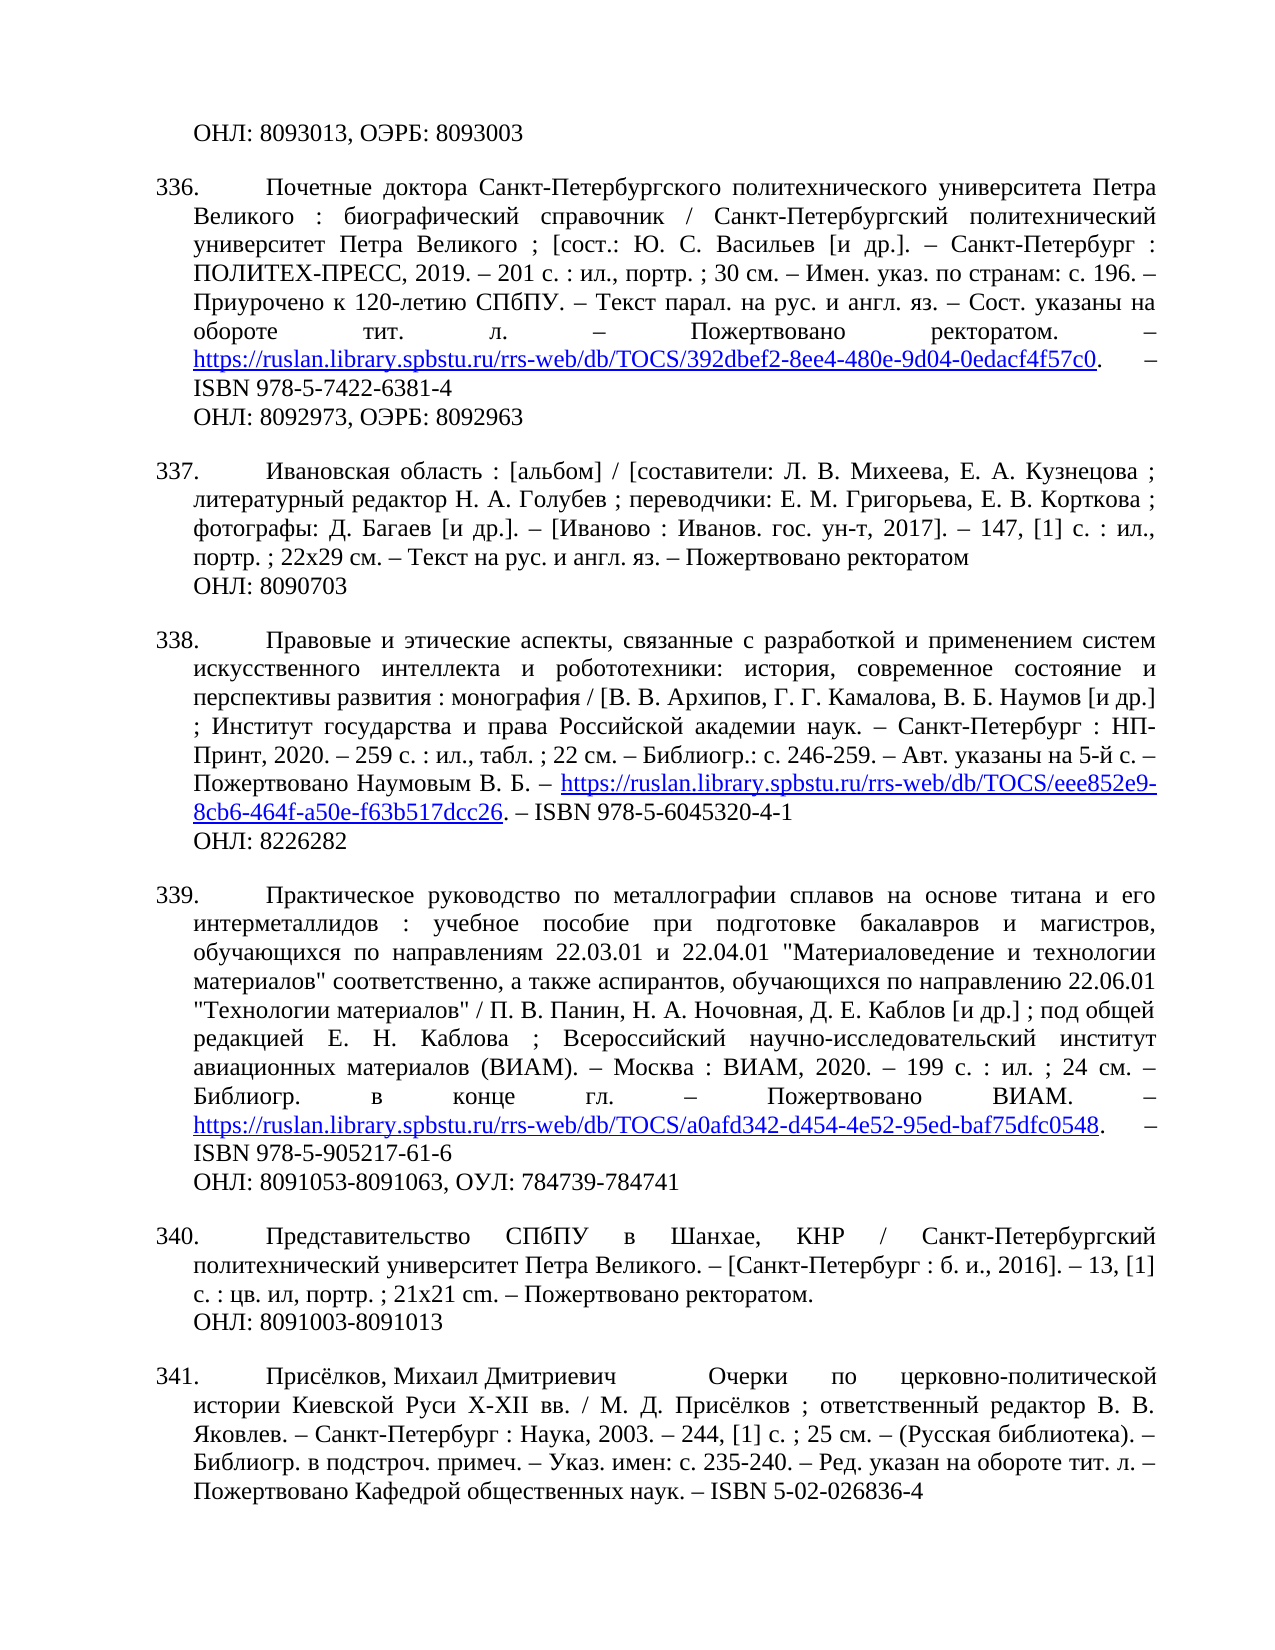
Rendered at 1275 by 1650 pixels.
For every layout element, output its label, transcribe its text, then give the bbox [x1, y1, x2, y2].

list Присёлков, Михаил Дмитриевич Очерки по церковно-политической истории Киевской Руси X-XII вв. / М. Д. Присёлков ; ответственный редактор В. В. Яковлев. – Санкт-Петербург : Наука, 2003. – 244, [1] с. ; 25 см. – (Русская библиотека). – Библиогр. в подстроч. примеч. – Указ. имен: с. 235-240. – Ред. указан на обороте тит. л. – Пожертвовано Кафедрой общественных наук. – ISBN 5-02-026836-4 [156, 1361, 1157, 1505]
title Почетные доктора Санкт-Петербургского политехнического университета Петра Великого : биографический справочник / Санкт-Петербургский политехнический университет Петра Великого ; [сост.: Ю. С. Васильев [и др.]. – Санкт-Петербург : ПОЛИТЕХ-ПРЕСС, 2019. – 201 с. : ил., портр. ; 30 см. – Имен. указ. по странам: с. 196. – Приурочено к 120-летию СПбПУ. – Текст парал. на рус. и англ. яз. – Сост. указаны на обороте тит. л. – Пожертвовано ректоратом. – https://ruslan.library.spbstu.ru/rrs-web/db/TOCS/392dbef2-8ee4-480e-9d04-0edacf4f57c0. – ISBN 978-5-7422-6381-4 [156, 172, 1157, 402]
list ОНЛ: 8091003-8091013 [193, 1307, 1157, 1336]
title Ивановская область : [альбом] / [составители: Л. В. Михеева, Е. А. Кузнецова ; литературный редактор Н. А. Голубев ; переводчики: Е. М. Григорьева, Е. В. Корткова ; фотографы: Д. Багаев [и др.]. – [Иваново : Иванов. гос. ун-т, 2017]. – 147, [1] с. : ил., портр. ; 22х29 см. – Текст на рус. и англ. яз. – Пожертвовано ректоратом [156, 456, 1157, 571]
list ОНЛ: 8090703 [193, 571, 1157, 599]
list ОНЛ: 8091053-8091063, ОУЛ: 784739-784741 [193, 1167, 1157, 1196]
list ОНЛ: 8226282 [193, 826, 1157, 855]
title Практическое руководство по металлографии сплавов на основе титана и его интерметаллидов : учебное пособие при подготовке бакалавров и магистров, обучающихся по направлениям 22.03.01 и 22.04.01 "Материаловедение и технологии материалов" соответственно, а также аспирантов, обучающихся по направлению 22.06.01 "Технологии материалов" / П. В. Панин, Н. А. Ночовная, Д. Е. Каблов [и др.] ; под общей редакцией Е. Н. Каблова ; Всероссийский научно-исследовательский институт авиационных материалов (ВИАМ). – Москва : ВИАМ, 2020. – 199 с. : ил. ; 24 см. – Библиогр. в конце гл. – Пожертвовано ВИАМ. – https://ruslan.library.spbstu.ru/rrs-web/db/TOCS/a0afd342-d454-4e52-95ed-baf75dfc0548. – ISBN 978-5-905217-61-6 [156, 880, 1157, 1167]
title Представительство СПбПУ в Шанхае, КНР / Санкт-Петербургский политехнический университет Петра Великого. – [Санкт-Петербург : б. и., 2016]. – 13, [1] с. : цв. ил, портр. ; 21x21 cm. – Пожертвовано ректоратом. [156, 1221, 1157, 1307]
title Правовые и этические аспекты, связанные с разработкой и применением систем искусственного интеллекта и робототехники: история, современное состояние и перспективы развития : монография / [В. В. Архипов, Г. Г. Камалова, В. Б. Наумов [и др.] ; Институт государства и права Российской академии наук. – Санкт-Петербург : НП-Принт, 2020. – 259 с. : ил., табл. ; 22 см. – Библиогр.: с. 246-259. – Авт. указаны на 5-й с. – Пожертвовано Наумовым В. Б. – https://ruslan.library.spbstu.ru/rrs-web/db/TOCS/eee852e9-8cb6-464f-a50e-f63b517dcc26. – ISBN 978-5-6045320-4-1 [156, 625, 1157, 826]
list ОНЛ: 8093013, ОЭРБ: 8093003 [193, 118, 1157, 147]
list ОНЛ: 8092973, ОЭРБ: 8092963 [193, 402, 1157, 431]
